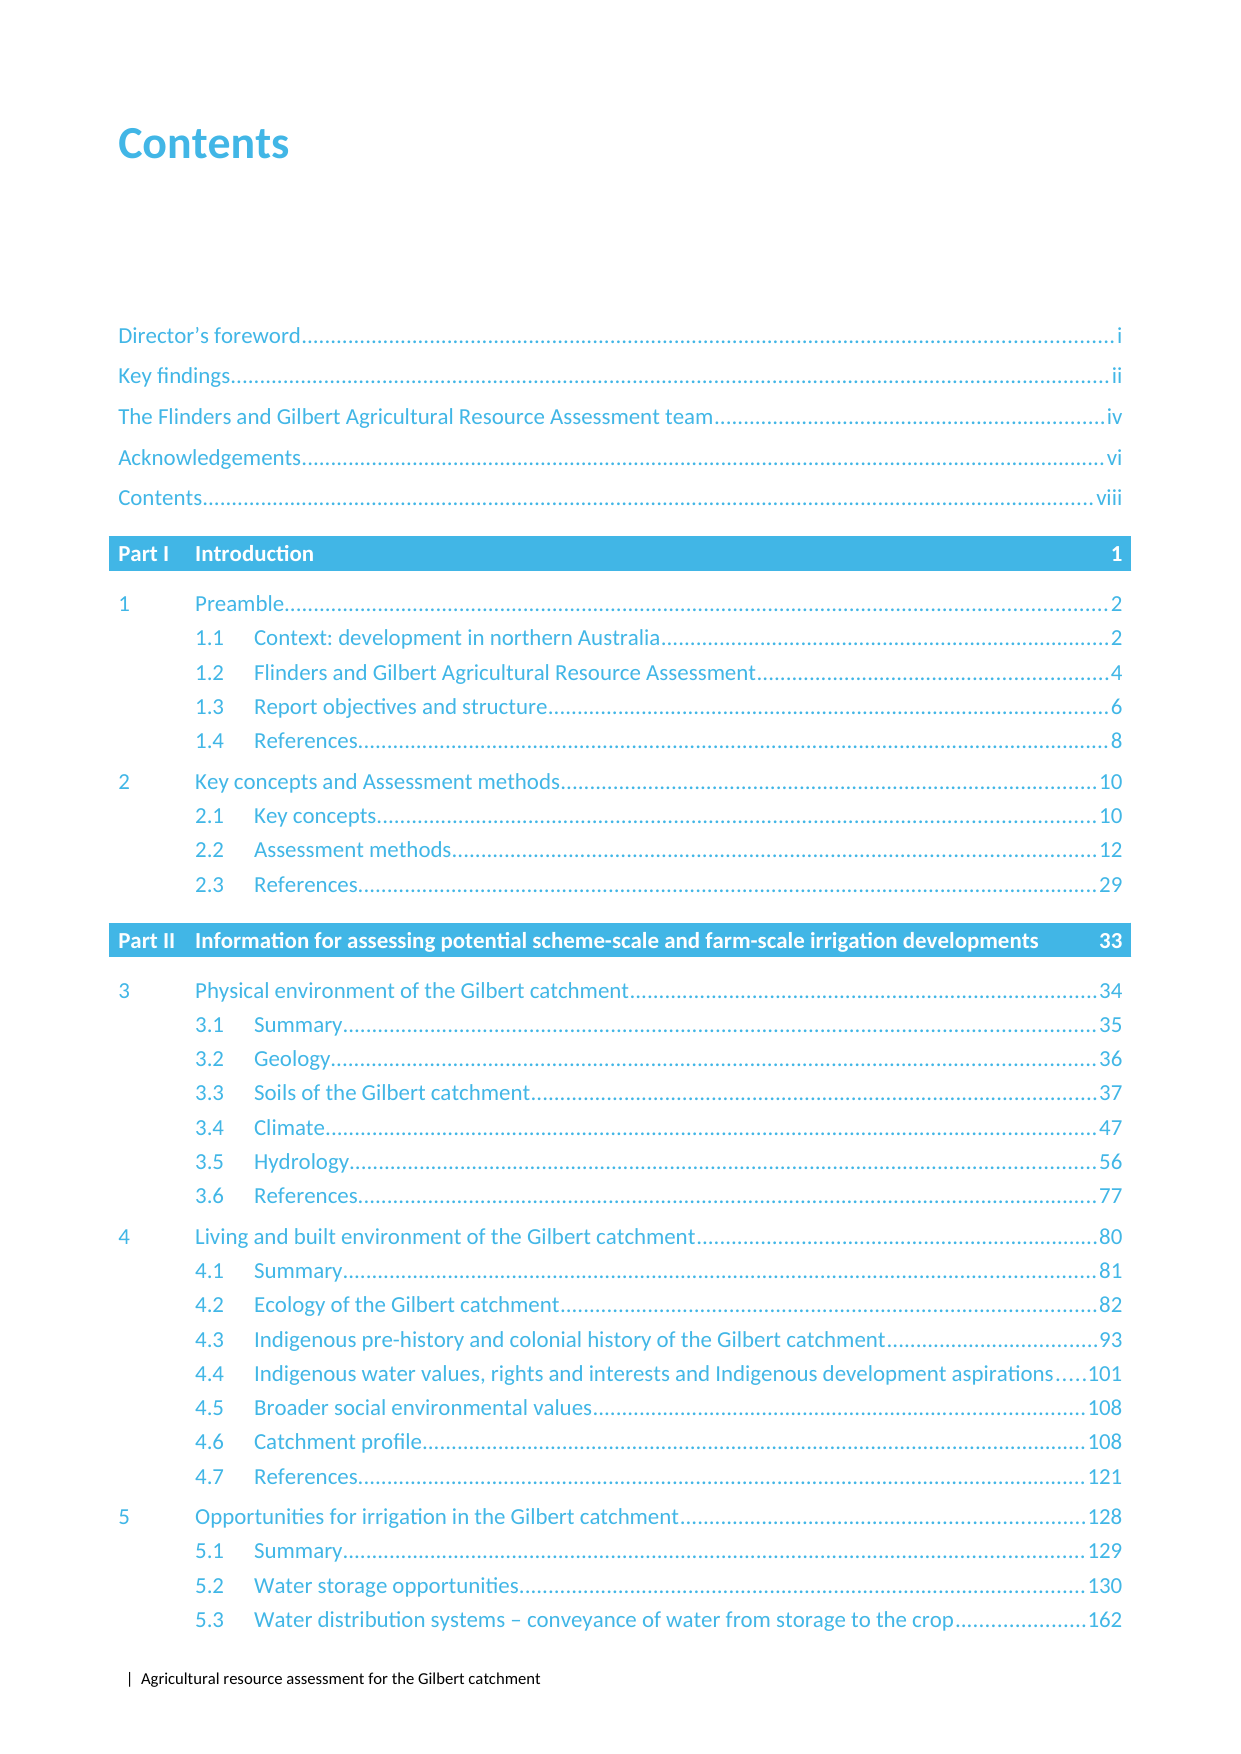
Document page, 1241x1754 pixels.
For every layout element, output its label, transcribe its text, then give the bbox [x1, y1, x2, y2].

text 3.2 Geology 36 [195, 1044, 1092, 1072]
text 2.2 Assessment methods 12 [195, 835, 1092, 863]
text 2.3 References 29 [195, 870, 1092, 898]
text 3.5 Hydrology 56 [195, 1147, 1092, 1175]
text Contents viii [118, 483, 1092, 511]
text 3.1 Summary 35 [195, 1010, 1092, 1038]
text Acknowledgements vi [118, 443, 1092, 471]
text Part I Introduction 1 [110, 537, 1130, 569]
text 3.3 Soils of the Gilbert catchment 37 [195, 1078, 1092, 1107]
text 3.6 References 77 [195, 1181, 1092, 1209]
text 1.4 References 8 [195, 726, 1092, 754]
text 3.4 Climate 47 [195, 1113, 1092, 1141]
text 1 Preamble 2 [118, 589, 1092, 617]
text 4.4 Indigenous water values, rights and interests and Indigenous development aspirations 101 [195, 1359, 1092, 1387]
text 1.3 Report objectives and structure 6 [195, 692, 1092, 720]
text 1.1 Context: development in northern Australia 2 [195, 623, 1092, 652]
text 4.2 Ecology of the Gilbert catchment 82 [195, 1290, 1092, 1318]
text Part II Information for assessing potential scheme-scale and farm-scale irrigation developments 33 [110, 924, 1130, 956]
text 5 Opportunities for irrigation in the Gilbert catchment 128 [118, 1502, 1092, 1530]
text Director’s foreword i [118, 321, 1092, 349]
text 4 Living and built environment of the Gilbert catchment 80 [118, 1222, 1092, 1250]
text 4.5 Broader social environmental values 108 [195, 1393, 1092, 1421]
text 2.1 Key concepts 10 [195, 801, 1092, 829]
text The Flinders and Gilbert Agricultural Resource Assessment team iv [118, 402, 1092, 430]
text 4.7 References 121 [195, 1462, 1092, 1490]
subtitle Contents [118, 118, 1122, 168]
text 4.1 Summary 81 [195, 1256, 1092, 1284]
text 5.1 Summary 129 [195, 1537, 1092, 1564]
text 2 Key concepts and Assessment methods 10 [118, 767, 1092, 795]
text 4.3 Indigenous pre-history and colonial history of the Gilbert catchment 93 [195, 1325, 1092, 1353]
text 1.2 Flinders and Gilbert Agricultural Resource Assessment 4 [195, 658, 1092, 686]
text 5.3 Water distribution systems – conveyance of water from storage to the crop 162 [195, 1605, 1092, 1633]
text 5.2 Water storage opportunities 130 [195, 1571, 1092, 1599]
text 3 Physical environment of the Gilbert catchment 34 [118, 976, 1092, 1004]
text Key findings ii [118, 362, 1092, 390]
text 4.6 Catchment profile 108 [195, 1427, 1092, 1456]
